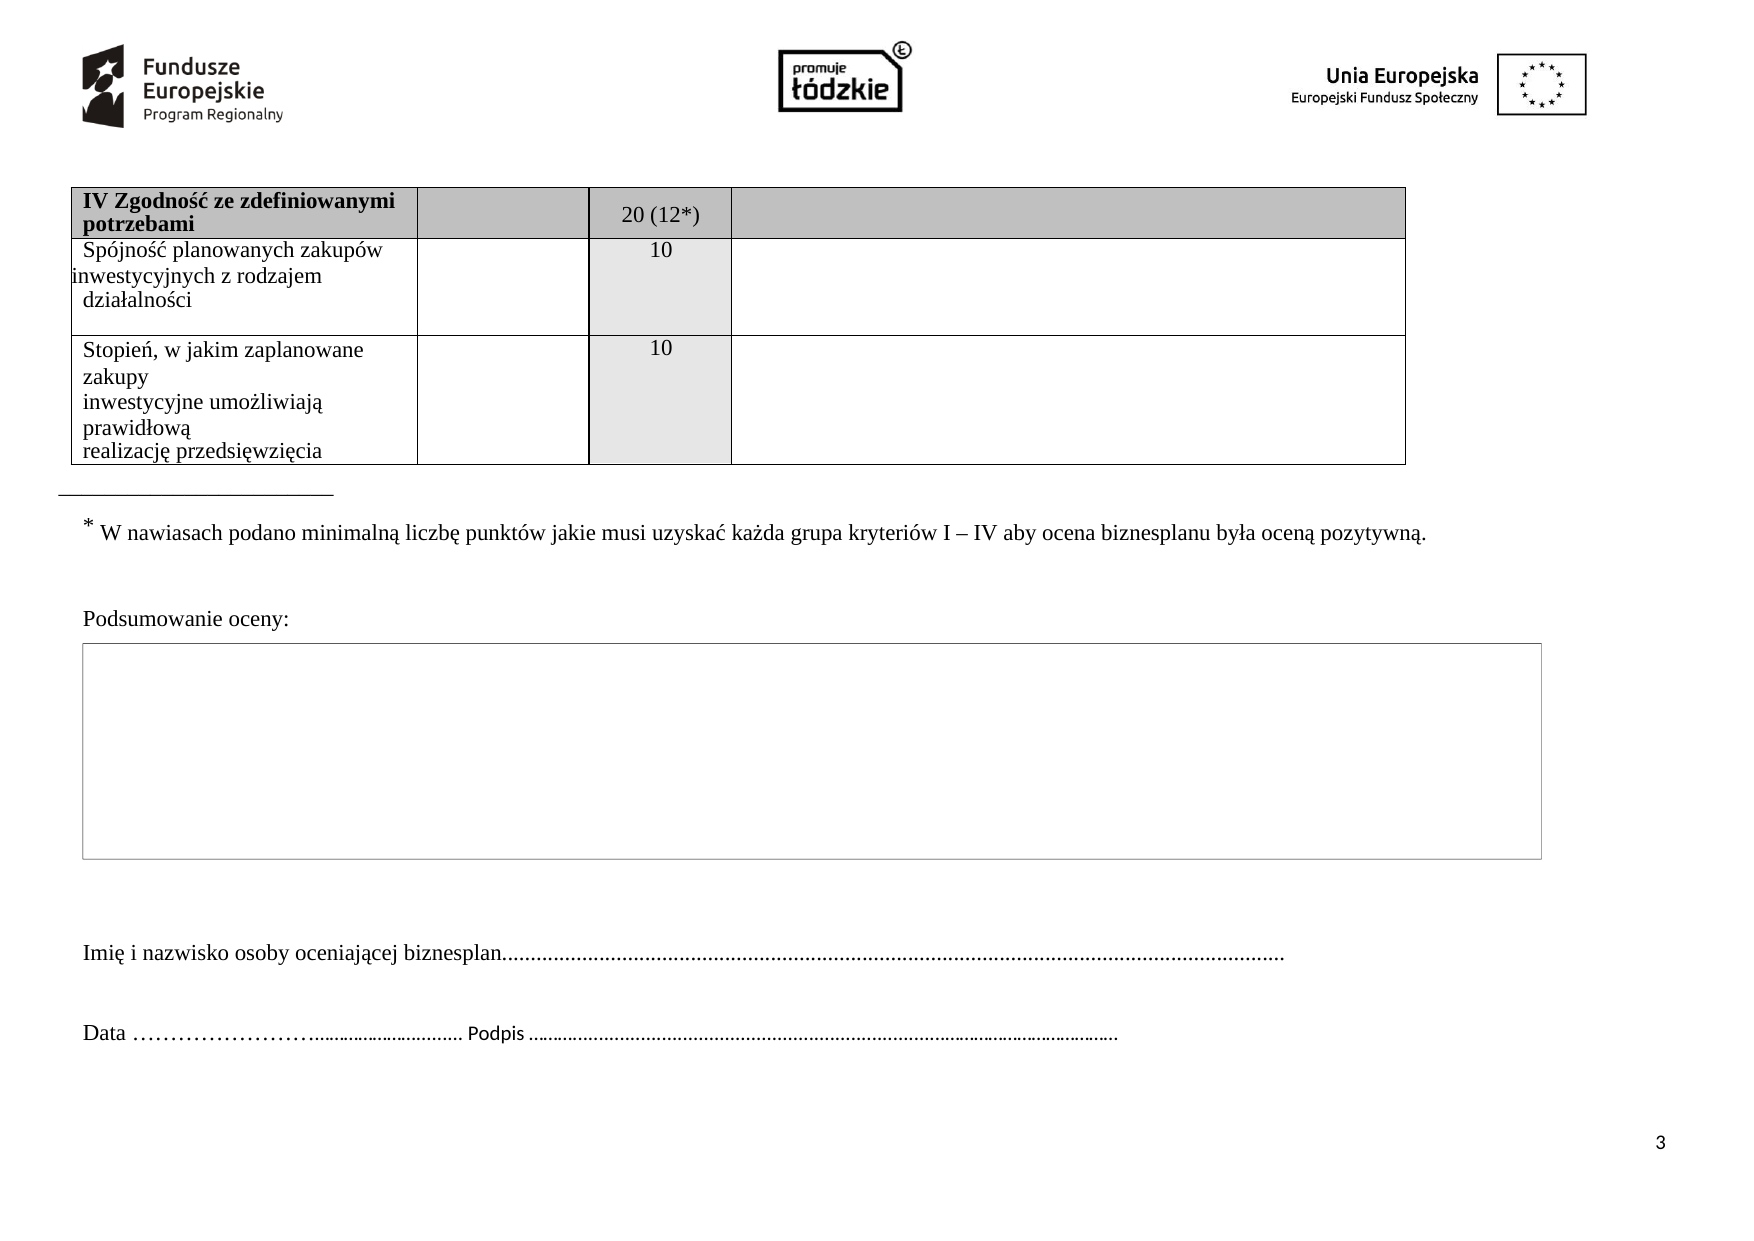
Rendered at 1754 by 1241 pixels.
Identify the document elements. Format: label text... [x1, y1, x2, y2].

text ________________________ [58, 472, 1629, 505]
table_cell [418, 336, 588, 463]
picture [1287, 50, 1590, 120]
table_cell Stopień, w jakim zaplanowane zakupy inwestycyjne umożliwiają prawidłową realizację przedsięwzięcia [72, 336, 417, 463]
text Imię i nazwisko osoby oceniającej biznesplan......................................................................................................................................... [83, 939, 1629, 965]
text Data ………………………………………......... Podpis ……….......................................................................……………………………… [83, 1019, 1629, 1045]
text * W nawiasach podano minimalną liczbę punktów jakie musi uzyskać każda grupa kryteriów I – IV aby ocena biznesplanu była oceną pozytywną. [83, 512, 1629, 546]
table_header IV Zgodność ze zdefiniowanymi potrzebami [72, 188, 417, 238]
table_header [418, 188, 588, 238]
table_cell 10 [590, 336, 731, 463]
table_cell 10 [590, 239, 731, 335]
text Podsumowanie oceny: [83, 605, 1629, 632]
picture [82, 44, 283, 128]
table_cell Spójność planowanych zakupów inwestycyjnych z rodzajem działalności [72, 239, 417, 335]
table_cell [418, 239, 588, 335]
picture [777, 40, 916, 113]
table_cell [732, 239, 1405, 335]
table_cell [732, 336, 1405, 463]
table_header 20 (12*) [590, 188, 731, 238]
table_header [732, 188, 1405, 238]
